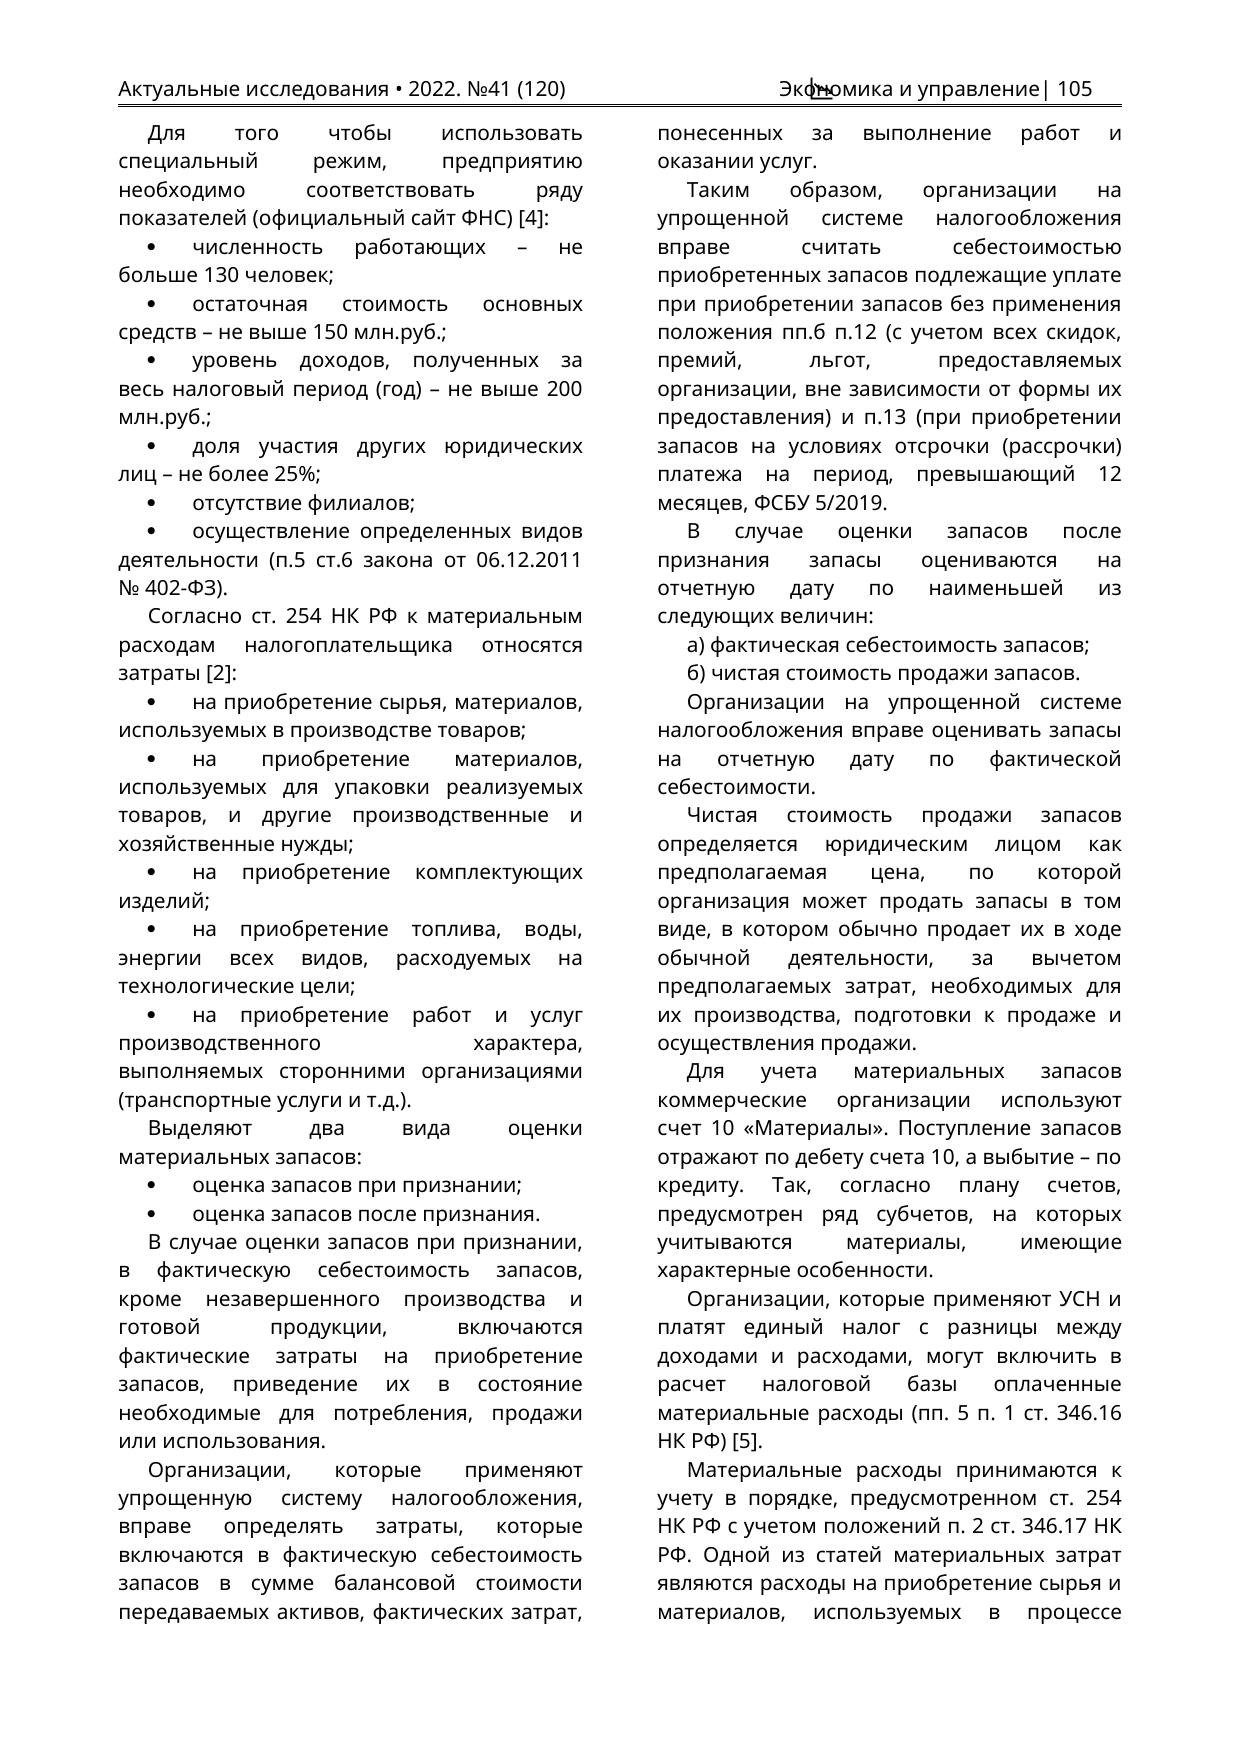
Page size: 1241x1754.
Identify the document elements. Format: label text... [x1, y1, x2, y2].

text Организации, которые применяют УСН и платят единый налог с разницы между доходами и расходами, могут включить в расчет налоговой базы оплаченные материальные расходы (пп. 5 п. 1 ст. 346.16 НК РФ) [5]. [657, 1284, 1122, 1455]
text Для того чтобы использовать специальный режим, предприятию необходимо соответствовать ряду показателей (официальный сайт ФНС) [4]: [118, 118, 583, 232]
text В случае оценки запасов после признания запасы оцениваются на отчетную дату по наименьшей из следующих величин: [657, 516, 1122, 630]
list на приобретение сырья, материалов, используемых в производстве товаров; [118, 687, 583, 744]
list остаточная стоимость основных средств – не выше 150 млн.руб.; [118, 289, 583, 346]
text Согласно ст. 254 НК РФ к материальным расходам налогоплательщика относятся затраты [2]: [118, 602, 583, 687]
list оценка запасов при признании; [118, 1170, 583, 1199]
text Таким образом, организации на упрощенной системе налогообложения вправе считать себестоимостью приобретенных запасов подлежащие уплате при приобретении запасов без применения положения пп.б п.12 (с учетом всех скидок, премий, льгот, предоставляемых организации, вне зависимости от формы их предоставления) и п.13 (при приобретении запасов на условиях отсрочки (рассрочки) платежа на период, превышающий 12 месяцев, ФСБУ 5/2019. [657, 175, 1122, 516]
list численность работающих – не больше 130 человек; [118, 232, 583, 289]
text а) фактическая себестоимость запасов; [657, 630, 1122, 658]
list осуществление определенных видов деятельности (п.5 ст.6 закона от 06.12.2011 № 402-ФЗ). [118, 516, 583, 602]
list отсутствие филиалов; [118, 488, 583, 516]
list на приобретение работ и услуг производственного характера, выполняемых сторонними организациями (транспортные услуги и т.д.). [118, 1000, 583, 1113]
list на приобретение комплектующих изделий; [118, 857, 583, 914]
text Организации, которые применяют упрощенную систему налогообложения, вправе определять затраты, которые включаются в фактическую себестоимость запасов в сумме балансовой стоимости передаваемых активов, фактических затрат, понесенных за выполнение работ и оказании услуг. [118, 1455, 583, 1625]
picture [806, 86, 813, 95]
text б) чистая стоимость продажи запасов. [657, 658, 1122, 687]
text Выделяют два вида оценки материальных запасов: [118, 1113, 583, 1170]
text Чистая стоимость продажи запасов определяется юридическим лицом как предполагаемая цена, по которой организация может продать запасы в том виде, в котором обычно продает их в ходе обычной деятельности, за вычетом предполагаемых затрат, необходимых для их производства, подготовки к продаже и осуществления продажи. [657, 801, 1122, 1057]
list уровень доходов, полученных за весь налоговый период (год) – не выше 200 млн.руб.; [118, 346, 583, 431]
text Организации, которые применяют упрощенную систему налогообложения, вправе определять затраты, которые включаются в фактическую себестоимость запасов в сумме балансовой стоимости передаваемых активов, фактических затрат, понесенных за выполнение работ и оказании услуг. [657, 118, 1122, 175]
text Организации на упрощенной системе налогообложения вправе оценивать запасы на отчетную дату по фактической себестоимости. [657, 687, 1122, 801]
picture [806, 73, 837, 104]
text Для учета материальных запасов коммерческие организации используют счет 10 «Материалы». Поступление запасов отражают по дебету счета 10, а выбытие – по кредиту. Так, согласно плану счетов, предусмотрен ряд субчетов, на которых учитываются материалы, имеющие характерные особенности. [657, 1057, 1122, 1284]
text В случае оценки запасов при признании, в фактическую себестоимость запасов, кроме незавершенного производства и готовой продукции, включаются фактические затраты на приобретение запасов, приведение их в состояние необходимые для потребления, продажи или использования. [118, 1227, 583, 1455]
list на приобретение топлива, воды, энергии всех видов, расходуемых на технологические цели; [118, 914, 583, 1000]
picture [832, 86, 837, 95]
list на приобретение материалов, используемых для упаковки реализуемых товаров, и другие производственные и хозяйственные нужды; [118, 744, 583, 857]
list оценка запасов после признания. [118, 1199, 583, 1227]
list доля участия других юридических лиц – не более 25%; [118, 431, 583, 488]
